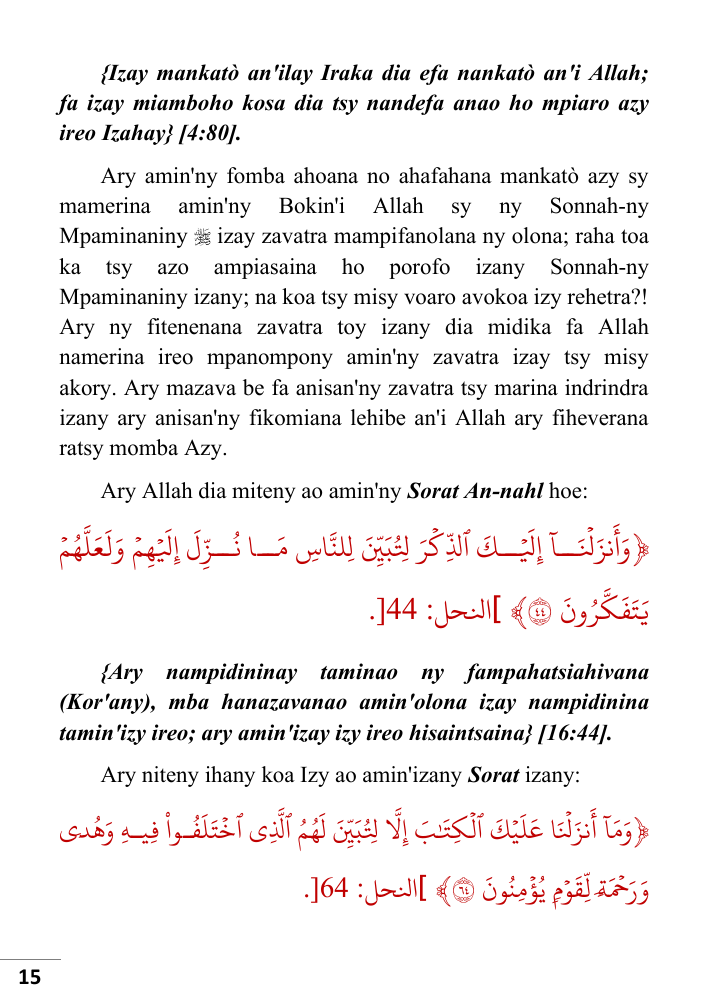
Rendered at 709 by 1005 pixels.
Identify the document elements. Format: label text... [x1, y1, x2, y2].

text Ary niteny ihany koa Izy ao amin'izany Sorat izany: [59, 761, 650, 788]
text ﴿وَأَنزَلۡنَآ إِلَيۡكَ ٱلذِّكۡرَ لِتُبَيِّنَ لِلنَّاسِ مَا نُزِّلَ إِلَيۡهِمۡ وَلَعَلَّهُمۡ يَتَفَكَّرُونَ ٤٤﴾ ]النحل: 44[. [59, 519, 650, 637]
text {Izay mankatò an'ilay Iraka dia efa nankatò an'i Allah; fa izay miamboho kosa dia tsy nandefa anao ho mpiaro azy ireo Izahay} [4:80]. [59, 59, 650, 146]
text ﴿وَمَآ أَنزَلۡنَا عَلَيۡكَ ٱلۡكِتَٰبَ إِلَّا لِتُبَيِّنَ لَهُمُ ٱلَّذِي ٱخۡتَلَفُواْ فِيهِ وَهُدٗى وَرَحۡمَةٗ لِّقَوۡمٖ يُؤۡمِنُونَ ٦٤﴾ ]النحل: 64[. [59, 804, 650, 914]
text Ary Allah dia miteny ao amin'ny Sorat An-nahl hoe: [59, 477, 650, 503]
text Ary amin'ny fomba ahoana no ahafahana mankatò azy sy mamerina amin'ny Bokin'i Allah sy ny Sonnah-ny Mpaminaniny izay zavatra mampifanolana ny olona; raha toa ka tsy azo ampiasaina ho porofo izany Sonnah-ny Mpaminaniny izany; na koa tsy misy voaro avokoa izy rehetra?! Ary ny fitenenana zavatra toy izany dia midika fa Allah namerina ireo mpanompony amin'ny zavatra izay tsy misy akory. Ary mazava be fa anisan'ny zavatra tsy marina indrindra izany ary anisan'ny fikomiana lehibe an'i Allah ary fiheverana ratsy momba Azy. [59, 162, 650, 460]
text {Ary nampidininay taminao ny fampahatsiahivana (Kor'any), mba hanazavanao amin'olona izay nampidinina tamin'izy ireo; ary amin'izay izy ireo hisaintsaina} [16:44]. [59, 658, 650, 745]
